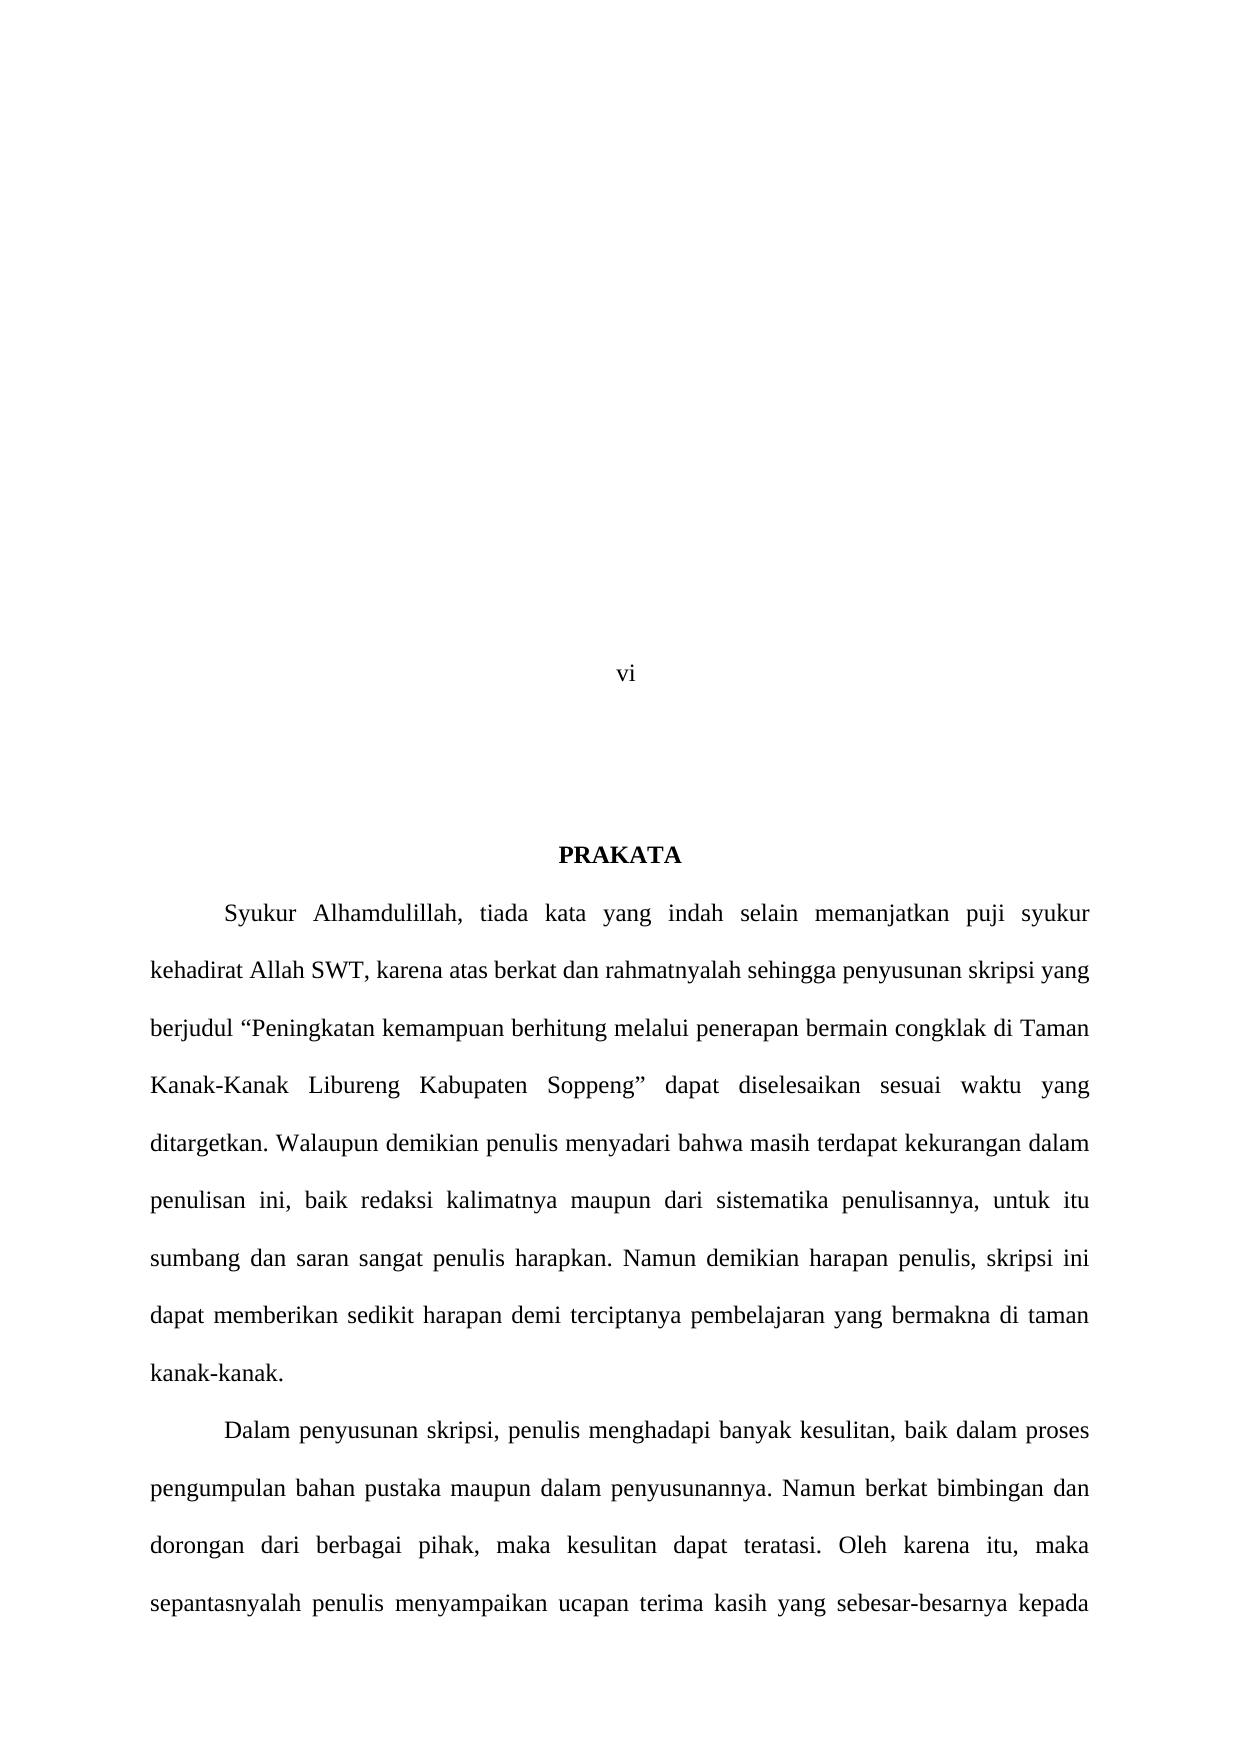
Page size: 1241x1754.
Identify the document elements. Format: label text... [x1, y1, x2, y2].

text PRAKATA [150, 840, 1090, 869]
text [150, 1415, 1090, 1617]
text Syukur Alhamdulillah, tiada kata yang indah selain memanjatkan puji syukur kehadirat Allah SWT, karena atas berkat dan rahmatnyalah sehingga penyusunan skripsi yang berjudul “Peningkatan kemampuan berhitung melalui penerapan bermain congklak di Taman Kanak-Kanak Libureng Kabupaten Soppeng” dapat diselesaikan sesuai waktu yang ditargetkan. Walaupun demikian penulis menyadari bahwa masih terdapat kekurangan dalam penulisan ini, baik redaksi kalimatnya maupun dari sistematika penulisannya, untuk itu sumbang dan saran sangat penulis harapkan. Namun demikian harapan penulis, skripsi ini dapat memberikan sedikit harapan demi terciptanya pembelajaran yang bermakna di taman kanak-kanak. [150, 898, 1090, 1387]
